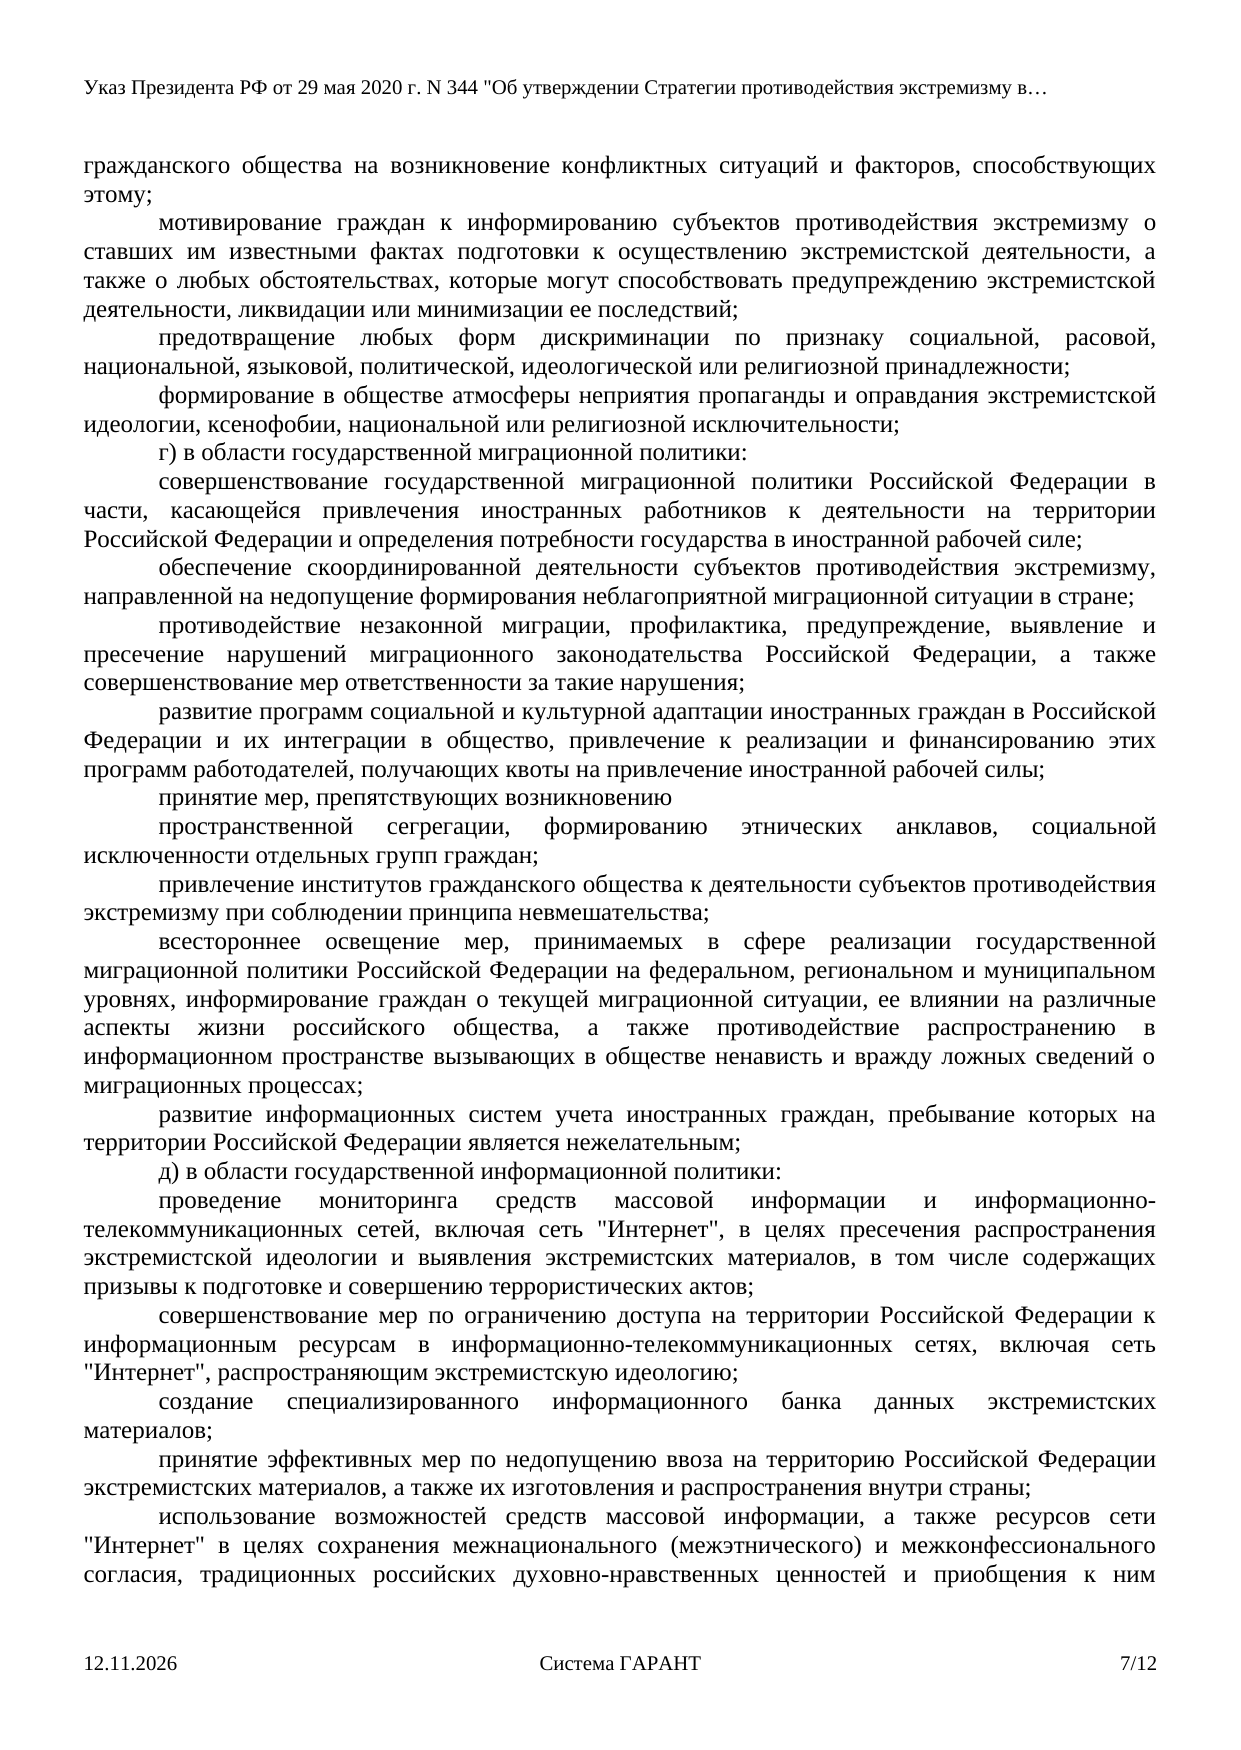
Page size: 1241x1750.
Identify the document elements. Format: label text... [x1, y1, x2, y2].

text проведение мониторинга средств массовой информации и информационно-телекоммуникационных сетей, включая сеть "Интернет", в целях пресечения распространения экстремистской идеологии и выявления экстремистских материалов, в том числе содержащих призывы к подготовке и совершению террористических актов; [83, 1185, 1157, 1300]
text совершенствование государственной миграционной политики Российской Федерации в части, касающейся привлечения иностранных работников к деятельности на территории Российской Федерации и определения потребности государства в иностранной рабочей силе; [83, 466, 1157, 552]
text мотивирование граждан к информированию субъектов противодействия экстремизму о ставших им известными фактах подготовки к осуществлению экстремистской деятельности, а также о любых обстоятельствах, которые могут способствовать предупреждению экстремистской деятельности, ликвидации или минимизации ее последствий; [83, 207, 1157, 322]
text г) в области государственной миграционной политики: [83, 437, 1157, 466]
text совершенствование мер по ограничению доступа на территории Российской Федерации к информационным ресурсам в информационно-телекоммуникационных сетях, включая сеть "Интернет", распространяющим экстремистскую идеологию; [83, 1300, 1157, 1386]
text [83, 1501, 1157, 1587]
text обеспечение скоординированной деятельности субъектов противодействия экстремизму, направленной на недопущение формирования неблагоприятной миграционной ситуации в стране; [83, 552, 1157, 610]
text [83, 150, 1157, 207]
text д) в области государственной информационной политики: [83, 1156, 1157, 1185]
text всестороннее освещение мер, принимаемых в сфере реализации государственной миграционной политики Российской Федерации на федеральном, региональном и муниципальном уровнях, информирование граждан о текущей миграционной ситуации, ее влиянии на различные аспекты жизни российского общества, а также противодействие распространению в информационном пространстве вызывающих в обществе ненависть и вражду ложных сведений о миграционных процессах; [83, 926, 1157, 1099]
text развитие программ социальной и культурной адаптации иностранных граждан в Российской Федерации и их интеграции в общество, привлечение к реализации и финансированию этих программ работодателей, получающих квоты на привлечение иностранной рабочей силы; [83, 696, 1157, 782]
text принятие эффективных мер по недопущению ввоза на территорию Российской Федерации экстремистских материалов, а также их изготовления и распространения внутри страны; [83, 1444, 1157, 1501]
text противодействие незаконной миграции, профилактика, предупреждение, выявление и пресечение нарушений миграционного законодательства Российской Федерации, а также совершенствование мер ответственности за такие нарушения; [83, 610, 1157, 696]
text создание специализированного информационного банка данных экстремистских материалов; [83, 1386, 1157, 1444]
text предотвращение любых форм дискриминации по признаку социальной, расовой, национальной, языковой, политической, идеологической или религиозной принадлежности; [83, 322, 1157, 380]
text пространственной сегрегации, формированию этнических анклавов, социальной исключенности отдельных групп граждан; [83, 811, 1157, 869]
text развитие информационных систем учета иностранных граждан, пребывание которых на территории Российской Федерации является нежелательным; [83, 1099, 1157, 1156]
text формирование в обществе атмосферы неприятия пропаганды и оправдания экстремистской идеологии, ксенофобии, национальной или религиозной исключительности; [83, 380, 1157, 437]
text принятие мер, препятствующих возникновению [83, 782, 1157, 811]
text привлечение институтов гражданского общества к деятельности субъектов противодействия экстремизму при соблюдении принципа невмешательства; [83, 869, 1157, 926]
